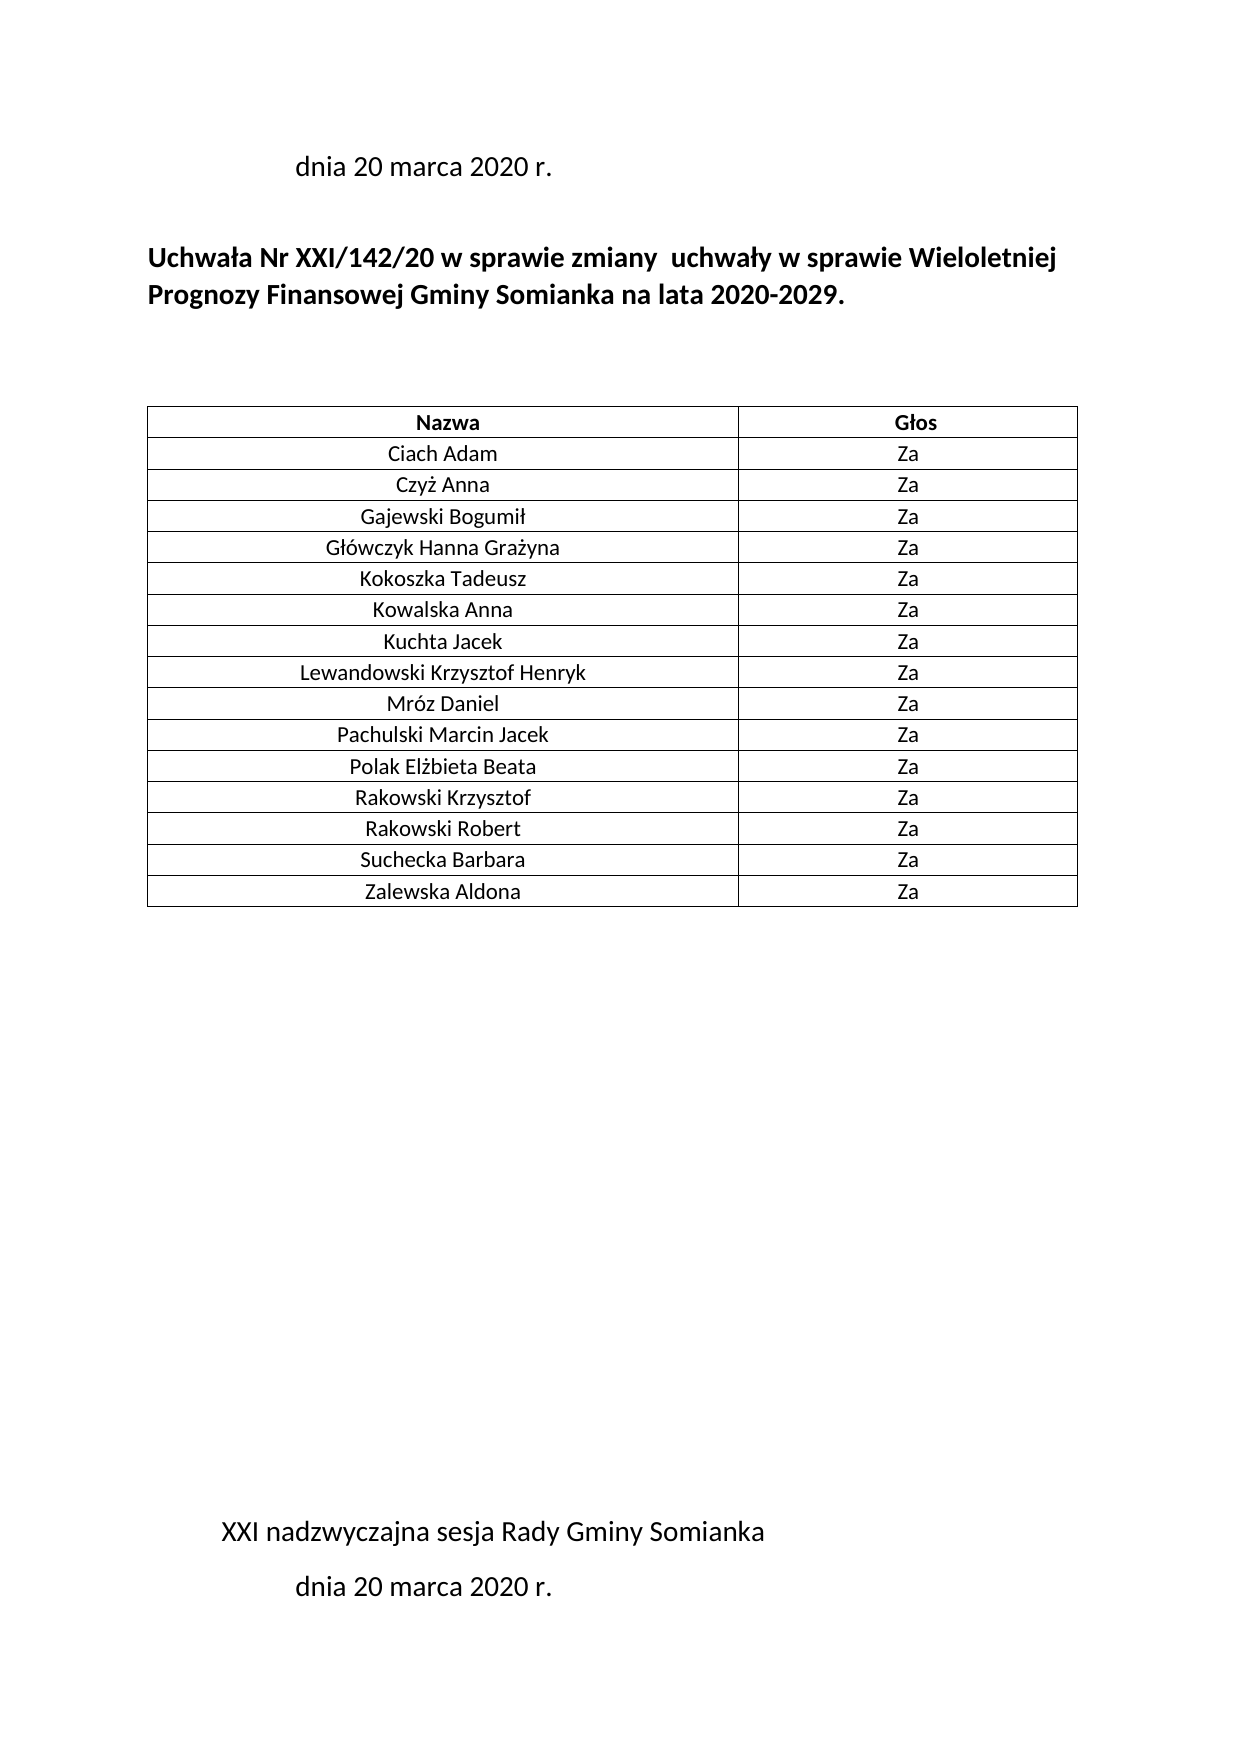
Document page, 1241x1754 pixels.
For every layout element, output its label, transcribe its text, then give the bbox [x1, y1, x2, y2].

table_cell Za [739, 782, 1077, 812]
table_cell Za [739, 532, 1077, 562]
table_cell Za [739, 595, 1077, 625]
table_cell Ciach Adam [148, 438, 738, 468]
table_header Głos [739, 407, 1077, 437]
table_cell Kuchta Jacek [148, 626, 738, 656]
text dnia 20 marca 2020 r. [221, 148, 1093, 183]
table_header Nazwa [148, 407, 738, 437]
table_cell Czyż Anna [148, 470, 738, 500]
table_cell Rakowski Robert [148, 813, 738, 843]
table_cell Za [739, 688, 1077, 718]
table_cell Za [739, 657, 1077, 687]
table_cell Za [739, 845, 1077, 875]
table_cell Za [739, 470, 1077, 500]
table_cell Gajewski Bogumił [148, 501, 738, 531]
table_cell Zalewska Aldona [148, 876, 738, 906]
table_cell Za [739, 563, 1077, 593]
table_cell Za [739, 438, 1077, 468]
table_cell Za [739, 720, 1077, 750]
table_cell Za [739, 876, 1077, 906]
table_cell Suchecka Barbara [148, 845, 738, 875]
table_cell Za [739, 813, 1077, 843]
table_cell Za [739, 501, 1077, 531]
table_cell Polak Elżbieta Beata [148, 751, 738, 781]
text XXI nadzwyczajna sesja Rady Gminy Somianka [148, 1513, 1093, 1549]
table_cell Mróz Daniel [148, 688, 738, 718]
table_cell Pachulski Marcin Jacek [148, 720, 738, 750]
table_cell Za [739, 626, 1077, 656]
table_cell Kowalska Anna [148, 595, 738, 625]
table_cell Główczyk Hanna Grażyna [148, 532, 738, 562]
table_cell Kokoszka Tadeusz [148, 563, 738, 593]
table_cell Lewandowski Krzysztof Henryk [148, 657, 738, 687]
text dnia 20 marca 2020 r. [221, 1568, 1093, 1603]
table_cell Rakowski Krzysztof [148, 782, 738, 812]
text Uchwała Nr XXI/142/20 w sprawie zmiany uchwały w sprawie Wieloletniej Prognozy Finansowej Gminy Somianka na lata 2020-2029. [148, 239, 1093, 312]
table_cell Za [739, 751, 1077, 781]
